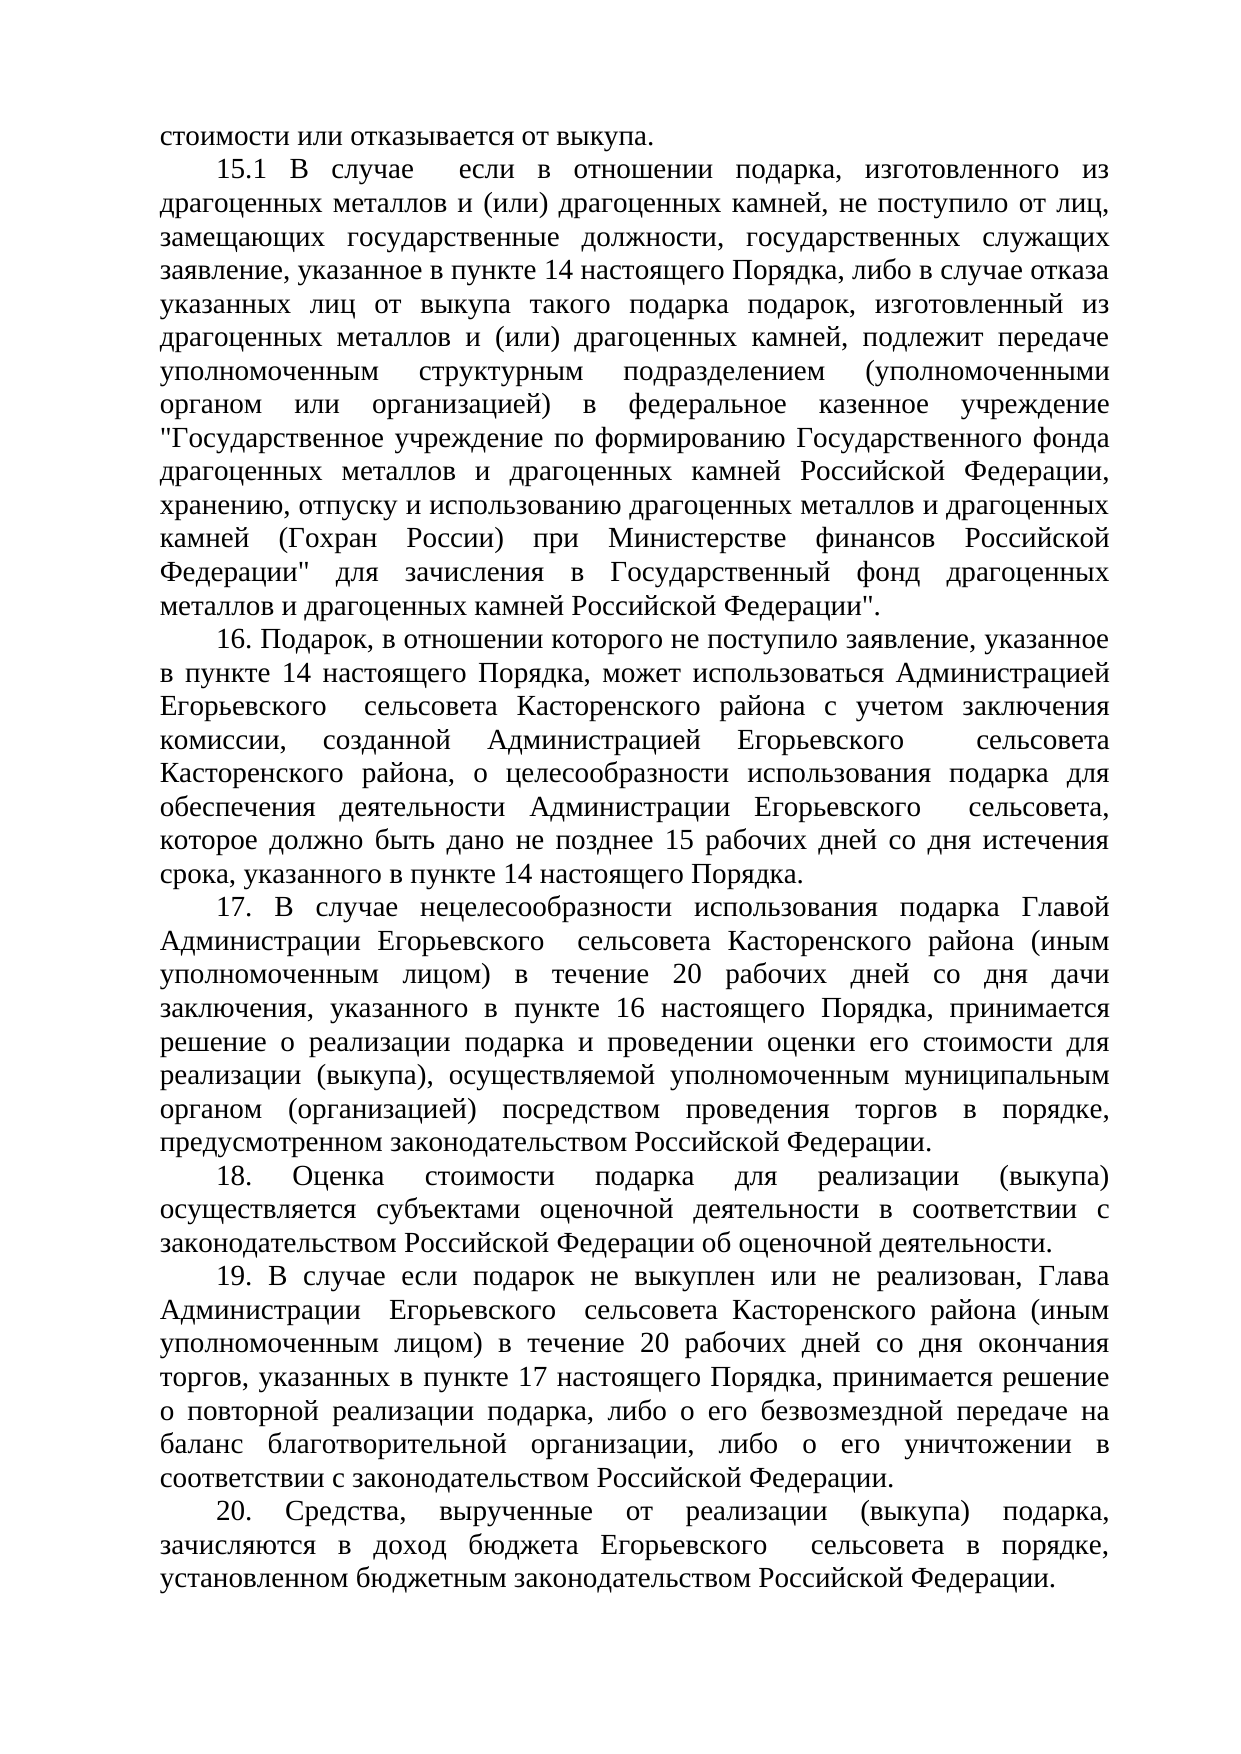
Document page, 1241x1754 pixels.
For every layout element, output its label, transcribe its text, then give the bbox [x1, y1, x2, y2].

text 15.1 В случае если в отношении подарка, изготовленного из драгоценных металлов и (или) драгоценных камней, не поступило от лиц, замещающих государственные должности, государственных служащих заявление, указанное в пункте 14 настоящего Порядка, либо в случае отказа указанных лиц от выкупа такого подарка подарок, изготовленный из драгоценных металлов и (или) драгоценных камней, подлежит передаче уполномоченным структурным подразделением (уполномоченными органом или организацией) в федеральное казенное учреждение "Государственное учреждение по формированию Государственного фонда драгоценных металлов и драгоценных камней Российской Федерации, хранению, отпуску и использованию драгоценных металлов и драгоценных камней (Гохран России) при Министерстве финансов Российской Федерации" для зачисления в Государственный фонд драгоценных металлов и драгоценных камней Российской Федерации". [159, 152, 1110, 621]
text 18. Оценка стоимости подарка для реализации (выкупа) осуществляется субъектами оценочной деятельности в соответствии с законодательством Российской Федерации об оценочной деятельности. [159, 1158, 1110, 1258]
text 17. В случае нецелесообразности использования подарка Главой Администрации Егорьевского сельсовета Касторенского района (иным уполномоченным лицом) в течение 20 рабочих дней со дня дачи заключения, указанного в пункте 16 настоящего Порядка, принимается решение о реализации подарка и проведении оценки его стоимости для реализации (выкупа), осуществляемой уполномоченным муниципальным органом (организацией) посредством проведения торгов в порядке, предусмотренном законодательством Российской Федерации. [159, 889, 1110, 1158]
text 20. Средства, вырученные от реализации (выкупа) подарка, зачисляются в доход бюджета Егорьевского сельсовета в порядке, установленном бюджетным законодательством Российской Федерации. [159, 1493, 1110, 1594]
text 19. В случае если подарок не выкуплен или не реализован, Глава Администрации Егорьевского сельсовета Касторенского района (иным уполномоченным лицом) в течение 20 рабочих дней со дня окончания торгов, указанных в пункте 17 настоящего Порядка, принимается решение о повторной реализации подарка, либо о его безвозмездной передаче на баланс благотворительной организации, либо о его уничтожении в соответствии с законодательством Российской Федерации. [159, 1258, 1110, 1493]
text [159, 118, 1110, 152]
text 16. Подарок, в отношении которого не поступило заявление, указанное в пункте 14 настоящего Порядка, может использоваться Администрацией Егорьевского сельсовета Касторенского района с учетом заключения комиссии, созданной Администрацией Егорьевского сельсовета Касторенского района, о целесообразности использования подарка для обеспечения деятельности Администрации Егорьевского сельсовета, которое должно быть дано не позднее 15 рабочих дней со дня истечения срока, указанного в пункте 14 настоящего Порядка. [159, 621, 1110, 889]
